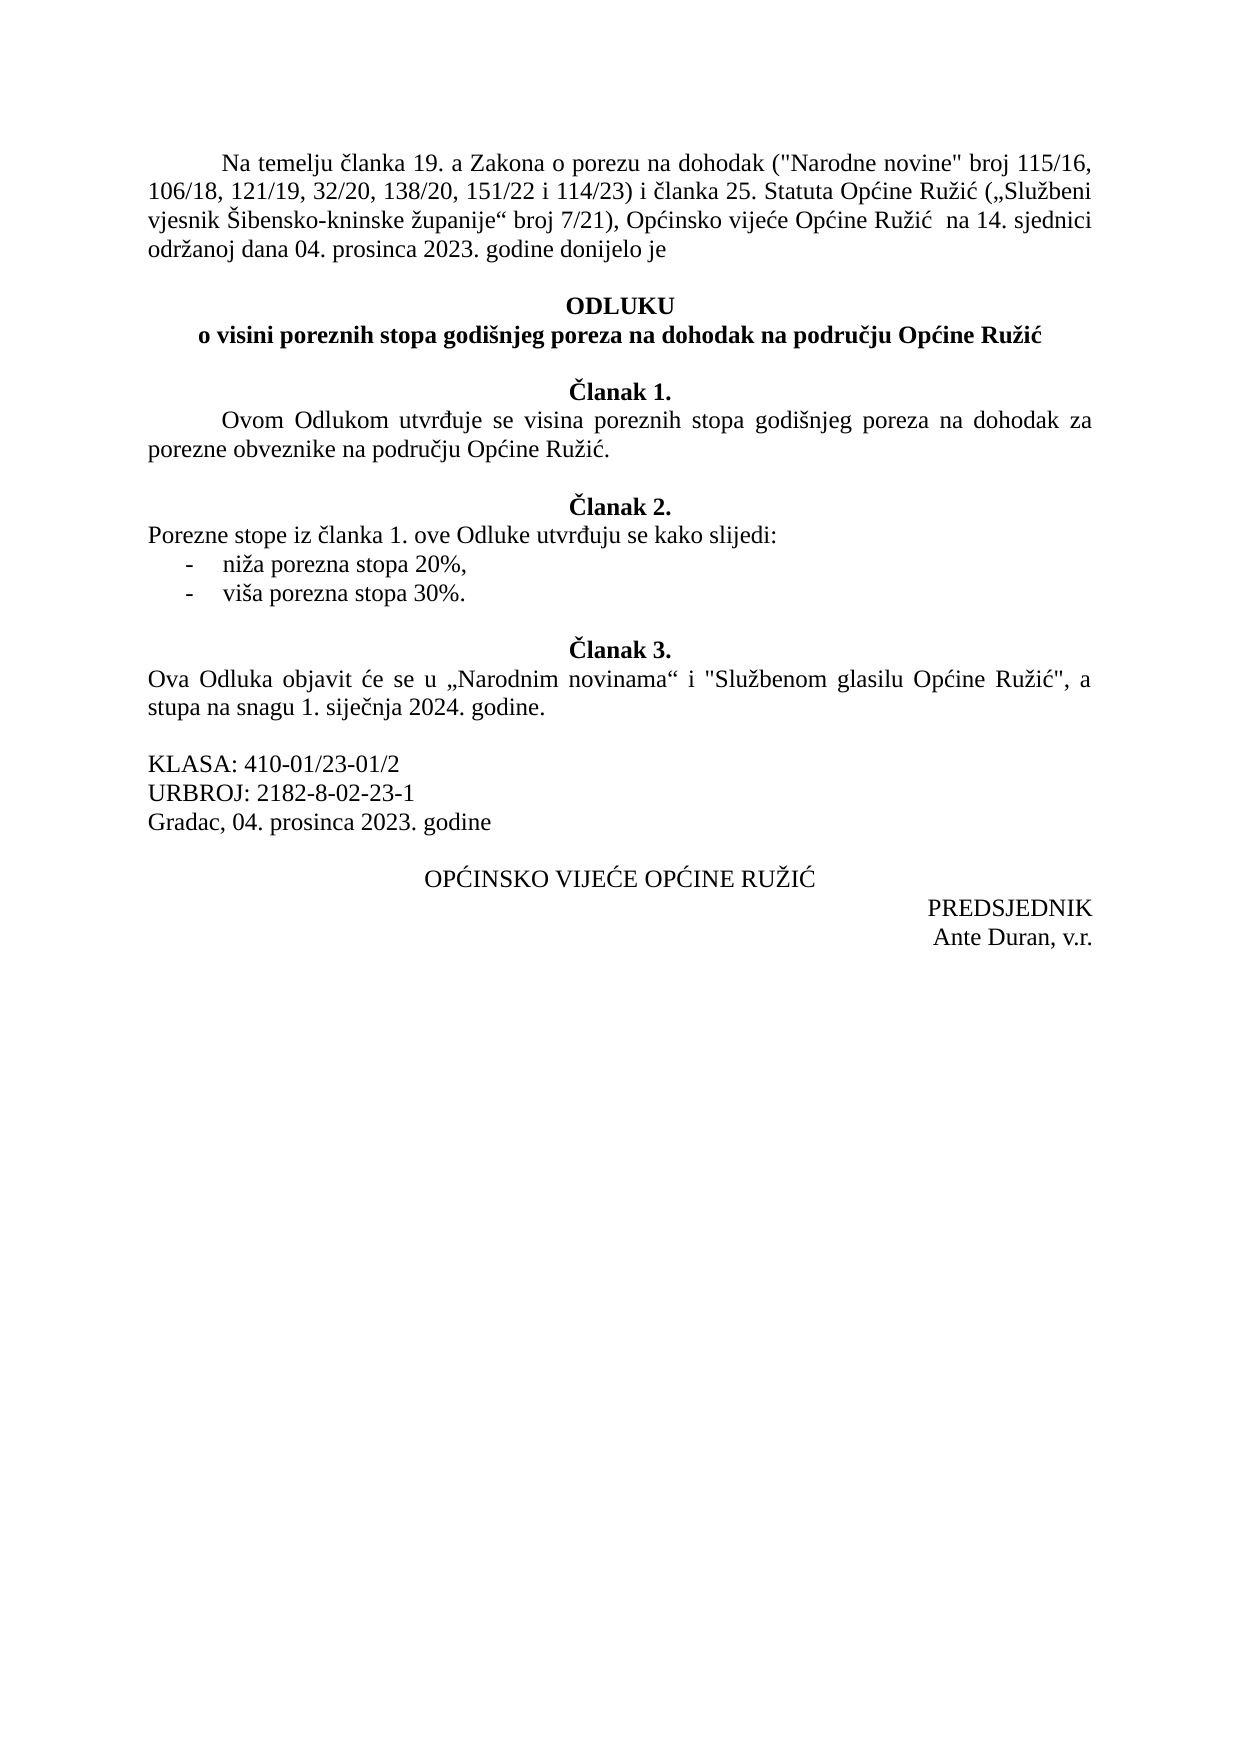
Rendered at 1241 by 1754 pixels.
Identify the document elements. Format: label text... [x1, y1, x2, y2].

text URBROJ: 2182-8-02-23-1 [148, 778, 1093, 807]
text PREDSJEDNIK [738, 893, 1093, 922]
text Članak 3. [148, 635, 1093, 664]
text OPĆINSKO VIJEĆE OPĆINE RUŽIĆ [148, 864, 1093, 893]
text Ante Duran, v.r. [811, 922, 1093, 950]
text Porezne stope iz članka 1. ove Odluke utvrđuju se kako slijedi: [148, 521, 1093, 549]
text Na temelju članka 19. a Zakona o porezu na dohodak ("Narodne novine" broj 115/16, 106/18, 121/19, 32/20, 138/20, 151/22 i 114/23) i članka 25. Statuta Općine Ružić („Službeni vjesnik Šibensko-kninske županije“ broj 7/21), Općinsko vijeće Općine Ružić na 14. sjednici održanoj dana 04. prosinca 2023. godine donijelo je [148, 148, 1093, 263]
text KLASA: 410-01/23-01/2 [148, 749, 1093, 778]
text o visini poreznih stopa godišnjeg poreza na dohodak na području Općine Ružić [148, 320, 1093, 349]
text ODLUKU [148, 291, 1093, 320]
text Članak 1. [148, 377, 1093, 406]
text Ovom Odlukom utvrđuje se visina poreznih stopa godišnjeg poreza na dohodak za porezne obveznike na području Općine Ružić. [148, 406, 1093, 463]
list niža porezna stopa 20%, [185, 549, 1093, 578]
text Ova Odluka objavit će se u „Narodnim novinama“ i "Službenom glasilu Općine Ružić", a stupa na snagu 1. siječnja 2024. godine. [148, 664, 1093, 721]
list viša porezna stopa 30%. [185, 578, 1093, 607]
text Gradac, 04. prosinca 2023. godine [148, 807, 1093, 835]
text Članak 2. [148, 492, 1093, 521]
